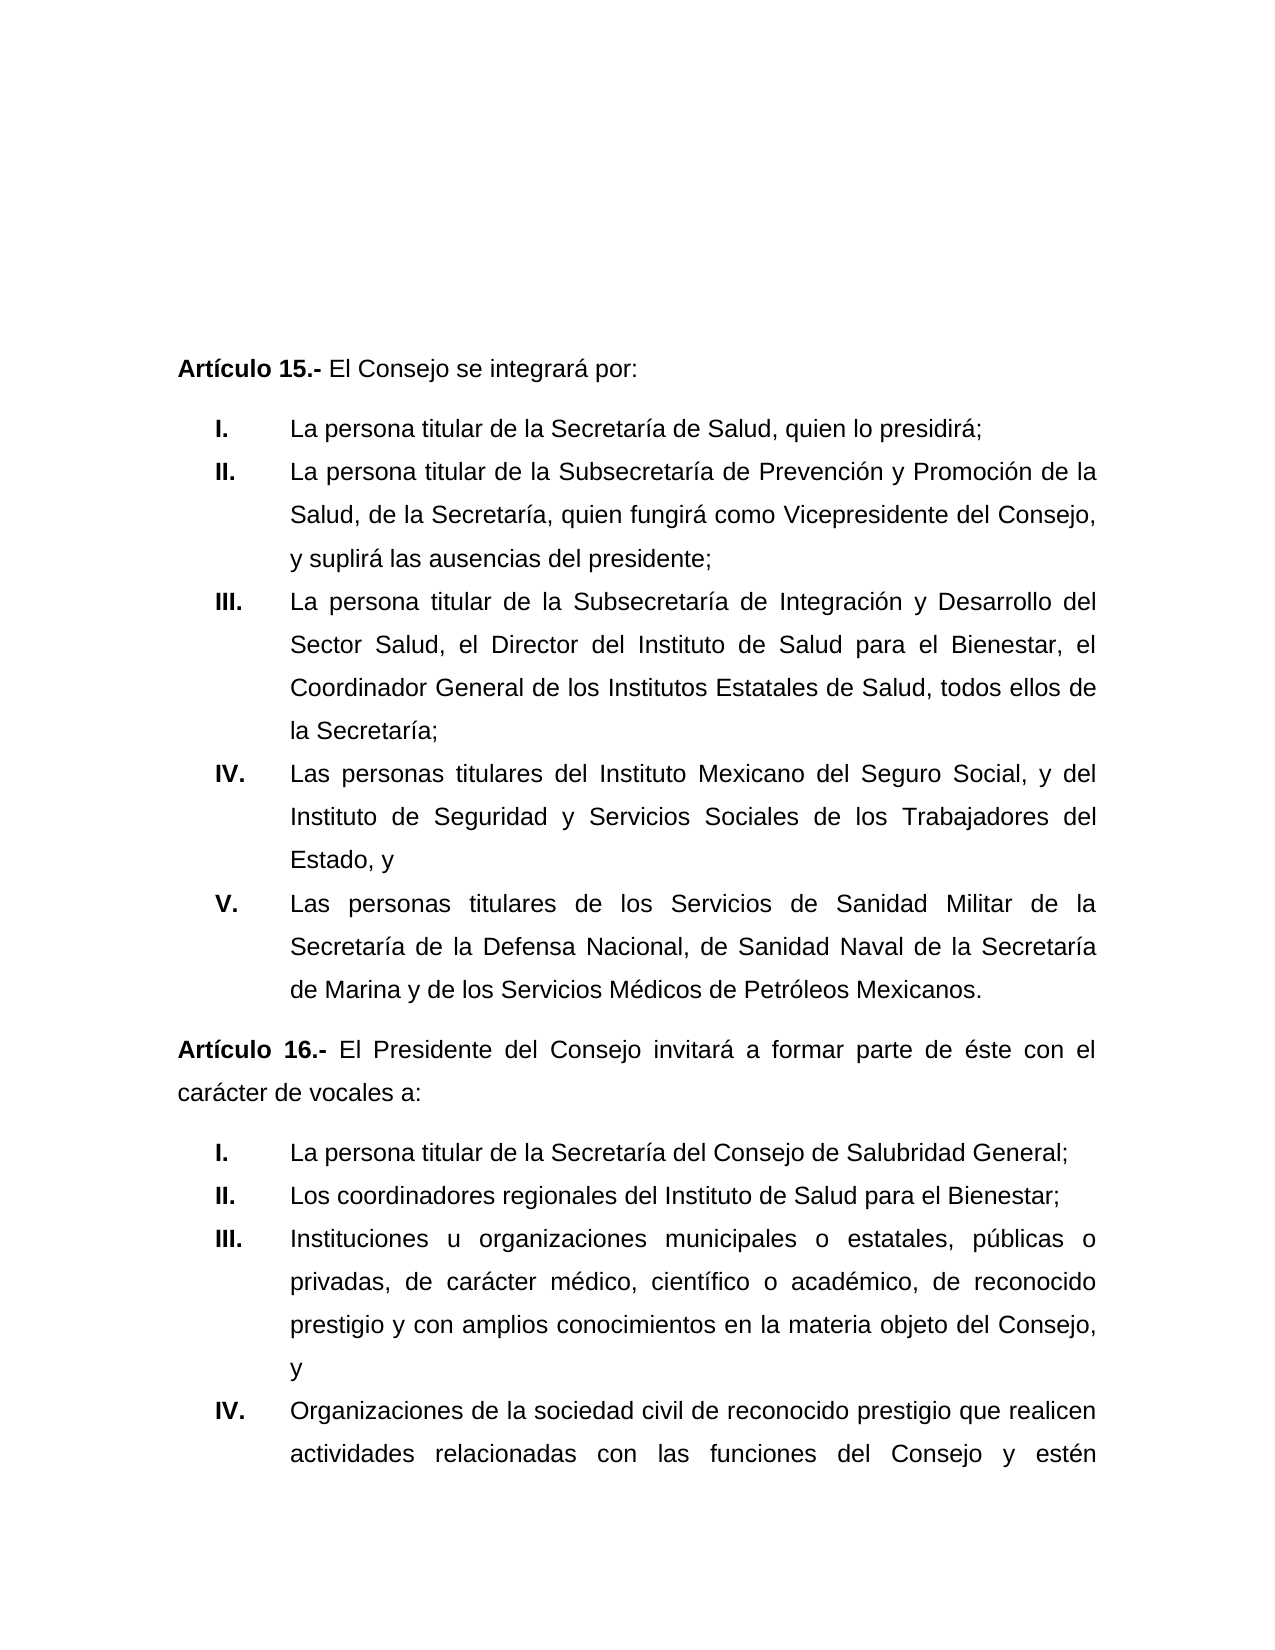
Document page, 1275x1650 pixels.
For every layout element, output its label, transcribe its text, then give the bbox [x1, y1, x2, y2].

list La persona titular de la Subsecretaría de Integración y Desarrollo del Sector Salud, el Director del Instituto de Salud para el Bienestar, el Coordinador General de los Institutos Estatales de Salud, todos ellos de la Secretaría; [215, 587, 1098, 745]
list La persona titular de la Secretaría del Consejo de Salubridad General; [215, 1137, 1098, 1166]
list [215, 1396, 1098, 1468]
text Artículo 16.- El Presidente del Consejo invitará a formar parte de éste con el carácter de vocales a: [177, 1034, 1098, 1106]
list Instituciones u organizaciones municipales o estatales, públicas o privadas, de carácter médico, científico o académico, de reconocido prestigio y con amplios conocimientos en la materia objeto del Consejo, y [215, 1224, 1098, 1382]
list Las personas titulares de los Servicios de Sanidad Militar de la Secretaría de la Defensa Nacional, de Sanidad Naval de la Secretaría de Marina y de los Servicios Médicos de Petróleos Mexicanos. [215, 888, 1098, 1003]
list La persona titular de la Secretaría de Salud, quien lo presidirá; [215, 414, 1098, 443]
list Los coordinadores regionales del Instituto de Salud para el Bienestar; [215, 1181, 1098, 1209]
list Las personas titulares del Instituto Mexicano del Seguro Social, y del Instituto de Seguridad y Servicios Sociales de los Trabajadores del Estado, y [215, 759, 1098, 874]
list La persona titular de la Subsecretaría de Prevención y Promoción de la Salud, de la Secretaría, quien fungirá como Vicepresidente del Consejo, y suplirá las ausencias del presidente; [215, 457, 1098, 572]
text Artículo 15.- El Consejo se integrará por: [177, 354, 1098, 383]
